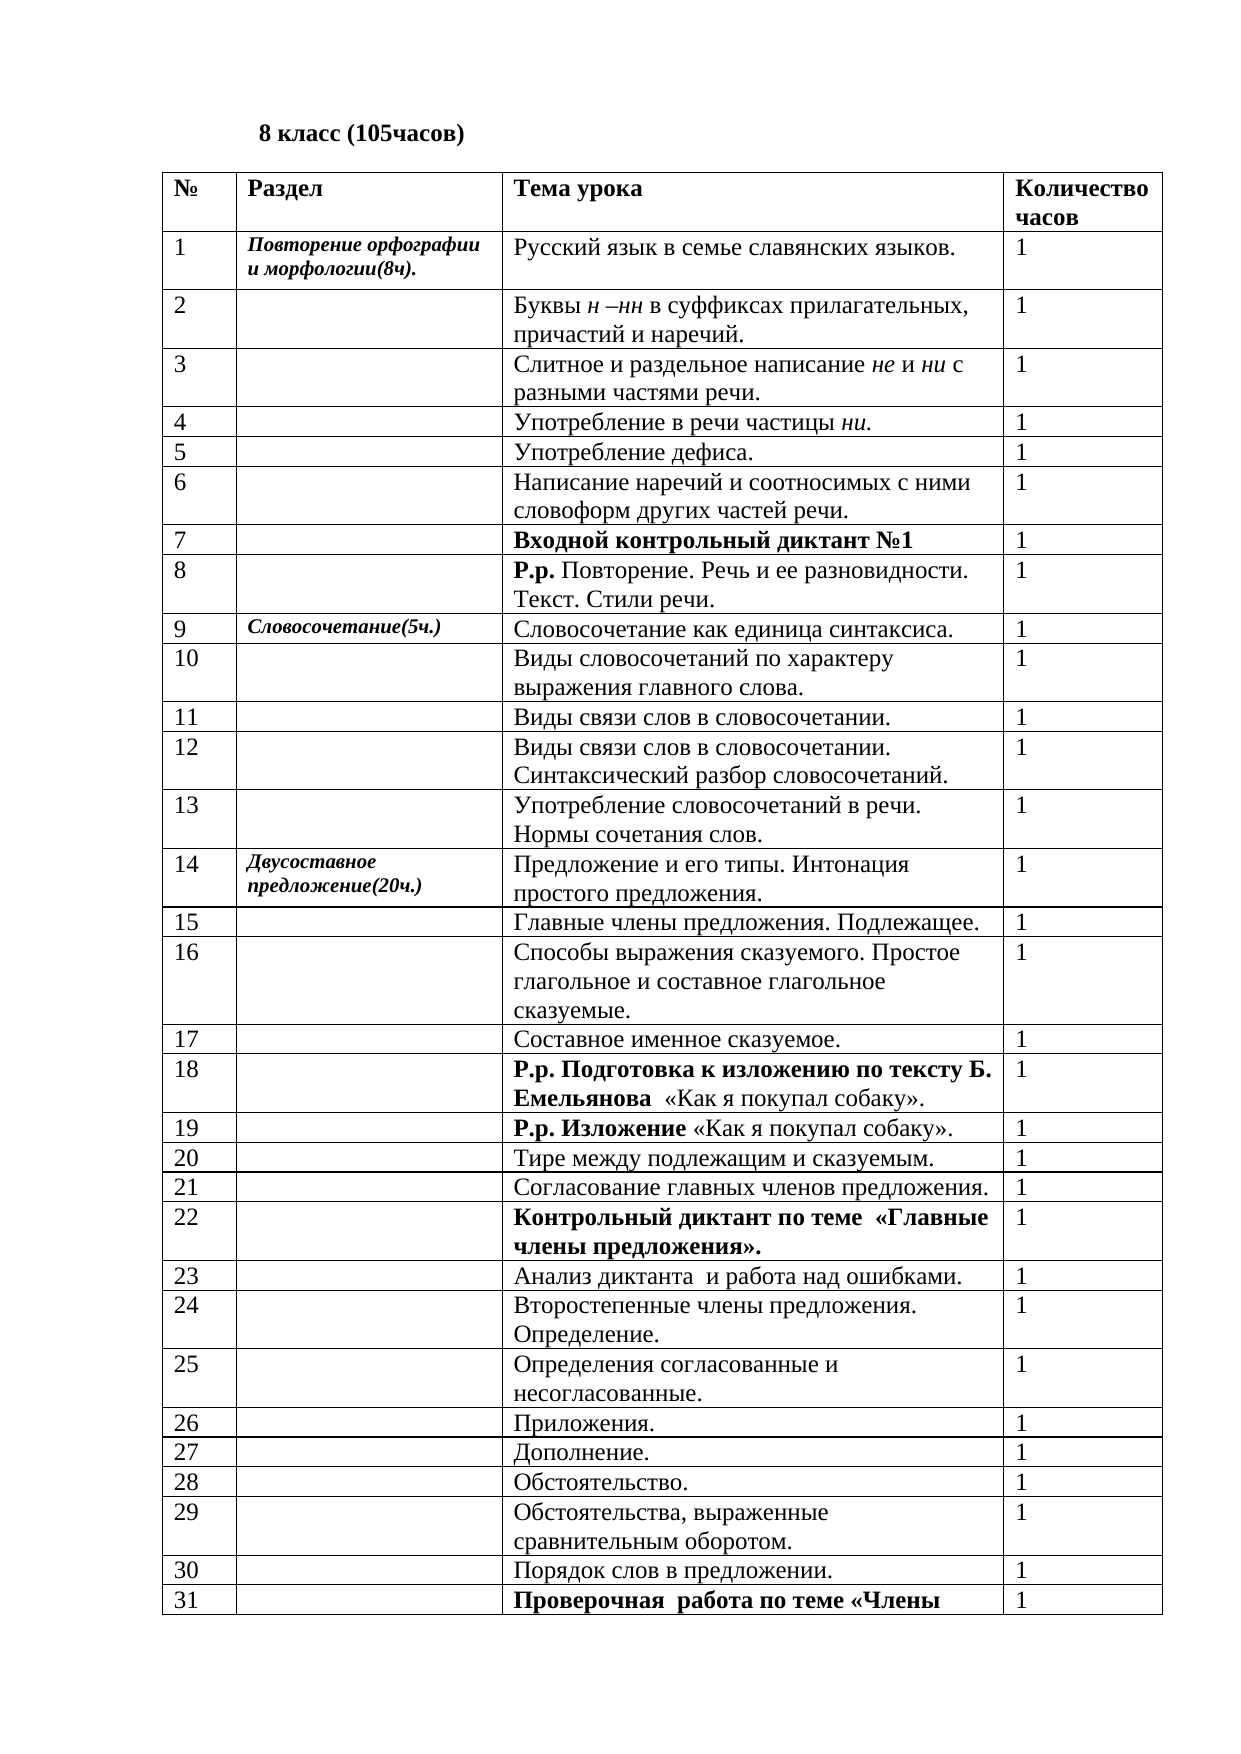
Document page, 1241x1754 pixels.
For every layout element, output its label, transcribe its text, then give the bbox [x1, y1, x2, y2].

table_cell 1 [1004, 1556, 1162, 1584]
table_cell 14 [163, 849, 236, 906]
table_cell 1 [1004, 1054, 1162, 1112]
table_cell 1 [1004, 1438, 1162, 1466]
table_cell Обстоятельство. [503, 1467, 1003, 1496]
table_cell [237, 1556, 502, 1584]
table_cell [237, 1349, 502, 1407]
table_cell Входной контрольный диктант №1 [503, 525, 1003, 554]
table_cell 11 [163, 702, 236, 731]
table_cell Буквы н –нн в суффиксах прилагательных, причастий и наречий. [503, 290, 1003, 348]
table_cell 1 [1004, 908, 1162, 936]
table_cell [237, 1054, 502, 1112]
table_cell Слитное и раздельное написание не и ни с разными частями речи. [503, 349, 1003, 406]
table_cell [237, 908, 502, 936]
table_cell Главные члены предложения. Подлежащее. [503, 908, 1003, 936]
table_cell 1 [1004, 644, 1162, 701]
table_cell 1 [1004, 937, 1162, 1023]
table_cell 1 [1004, 555, 1162, 613]
table_cell [237, 1202, 502, 1260]
table_header Количество часов [1004, 173, 1162, 231]
table_cell 24 [163, 1291, 236, 1348]
table_header № [163, 173, 236, 231]
table_cell 16 [163, 937, 236, 1023]
table_cell Второстепенные члены предложения. Определение. [503, 1291, 1003, 1348]
table_cell [237, 555, 502, 613]
table_cell 31 [163, 1585, 236, 1614]
table_cell 1 [1004, 1585, 1162, 1614]
table_header Раздел [237, 173, 502, 231]
table_cell [237, 1261, 502, 1289]
table_cell Повторение орфографии и морфологии(8ч). [237, 232, 502, 289]
table_cell Порядок слов в предложении. [503, 1556, 1003, 1584]
table_cell 15 [163, 908, 236, 936]
table_cell 1 [1004, 1261, 1162, 1289]
table_cell 1 [1004, 1143, 1162, 1171]
table_header Тема урока [503, 173, 1003, 231]
table_cell Виды связи слов в словосочетании. [503, 702, 1003, 731]
table_cell [237, 937, 502, 1023]
table_cell 18 [163, 1054, 236, 1112]
table_cell 1 [1004, 525, 1162, 554]
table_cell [503, 1585, 1003, 1614]
table_cell Виды связи слов в словосочетании. Синтаксический разбор словосочетаний. [503, 732, 1003, 789]
table_cell [237, 1113, 502, 1142]
table_cell 1 [1004, 349, 1162, 406]
table_cell 1 [1004, 1173, 1162, 1201]
table_cell [237, 290, 502, 348]
table_cell [237, 1291, 502, 1348]
table_cell Р.р. Изложение «Как я покупал собаку». [503, 1113, 1003, 1142]
table_cell 1 [1004, 1291, 1162, 1348]
table_cell Обстоятельства, выраженные сравнительным оборотом. [503, 1497, 1003, 1554]
table_cell 9 [163, 614, 236, 642]
table_cell 1 [1004, 232, 1162, 289]
table_cell 23 [163, 1261, 236, 1289]
table_cell 4 [163, 407, 236, 436]
table_cell Двусоставное предложение(20ч.) [237, 849, 502, 906]
table_cell Словосочетание(5ч.) [237, 614, 502, 642]
table_cell [237, 1173, 502, 1201]
table_cell Анализ диктанта и работа над ошибками. [503, 1261, 1003, 1289]
table_cell [237, 1467, 502, 1496]
table_cell 26 [163, 1408, 236, 1436]
table_cell 1 [1004, 437, 1162, 466]
table_cell Р.р. Подготовка к изложению по тексту Б. Емельянова «Как я покупал собаку». [503, 1054, 1003, 1112]
table_cell Тире между подлежащим и сказуемым. [503, 1143, 1003, 1171]
table_cell [237, 349, 502, 406]
table_cell Употребление словосочетаний в речи. Нормы сочетания слов. [503, 790, 1003, 848]
table_cell Способы выражения сказуемого. Простое глагольное и составное глагольное сказуемые. [503, 937, 1003, 1023]
table_cell Приложения. [503, 1408, 1003, 1436]
table_cell [237, 407, 502, 436]
table_cell Составное именное сказуемое. [503, 1025, 1003, 1053]
table_cell 7 [163, 525, 236, 554]
table_cell 1 [163, 232, 236, 289]
table_cell 1 [1004, 849, 1162, 906]
table_cell [237, 1438, 502, 1466]
table_cell 29 [163, 1497, 236, 1554]
table_cell 19 [163, 1113, 236, 1142]
table_cell [237, 467, 502, 524]
table_cell 6 [163, 467, 236, 524]
table_cell 20 [163, 1143, 236, 1171]
table_cell 27 [163, 1438, 236, 1466]
table_cell 1 [1004, 407, 1162, 436]
table_cell 1 [1004, 614, 1162, 642]
table_cell 10 [163, 644, 236, 701]
table_cell [237, 1408, 502, 1436]
table_cell 13 [163, 790, 236, 848]
table_cell [237, 437, 502, 466]
table_cell 30 [163, 1556, 236, 1584]
table_cell 25 [163, 1349, 236, 1407]
table_cell 3 [163, 349, 236, 406]
table_cell 2 [163, 290, 236, 348]
table_cell Словосочетание как единица синтаксиса. [503, 614, 1003, 642]
table_cell 1 [1004, 702, 1162, 731]
table_cell 1 [1004, 732, 1162, 789]
table_cell Определения согласованные и несогласованные. [503, 1349, 1003, 1407]
list 8 класс (105часов) [252, 118, 1152, 147]
table_cell 1 [1004, 1467, 1162, 1496]
table_cell 1 [1004, 1349, 1162, 1407]
table_cell 1 [1004, 1202, 1162, 1260]
table_cell 8 [163, 555, 236, 613]
table_cell 12 [163, 732, 236, 789]
table_cell [237, 790, 502, 848]
table_cell Написание наречий и соотносимых с ними словоформ других частей речи. [503, 467, 1003, 524]
table_cell [237, 1025, 502, 1053]
table_cell [237, 702, 502, 731]
table_cell 1 [1004, 1025, 1162, 1053]
table_cell 22 [163, 1202, 236, 1260]
table_cell 1 [1004, 790, 1162, 848]
table_cell 21 [163, 1173, 236, 1201]
table_cell 17 [163, 1025, 236, 1053]
table_cell Предложение и его типы. Интонация простого предложения. [503, 849, 1003, 906]
table_cell [237, 1497, 502, 1554]
table_cell [237, 732, 502, 789]
table_cell 1 [1004, 1497, 1162, 1554]
table_cell 1 [1004, 467, 1162, 524]
table_cell 1 [1004, 1113, 1162, 1142]
table_cell [237, 1585, 502, 1614]
table_cell Согласование главных членов предложения. [503, 1173, 1003, 1201]
table_cell Употребление дефиса. [503, 437, 1003, 466]
table_cell 1 [1004, 290, 1162, 348]
table_cell 28 [163, 1467, 236, 1496]
table_cell Виды словосочетаний по характеру выражения главного слова. [503, 644, 1003, 701]
table_cell Русский язык в семье славянских языков. [503, 232, 1003, 289]
table_cell Р.р. Повторение. Речь и ее разновидности. Текст. Стили речи. [503, 555, 1003, 613]
table_cell Употребление в речи частицы ни. [503, 407, 1003, 436]
table_cell Дополнение. [503, 1438, 1003, 1466]
table_cell [237, 1143, 502, 1171]
table_cell Контрольный диктант по теме «Главные члены предложения». [503, 1202, 1003, 1260]
table_cell [237, 525, 502, 554]
table_cell 1 [1004, 1408, 1162, 1436]
table_cell [237, 644, 502, 701]
table_cell 5 [163, 437, 236, 466]
